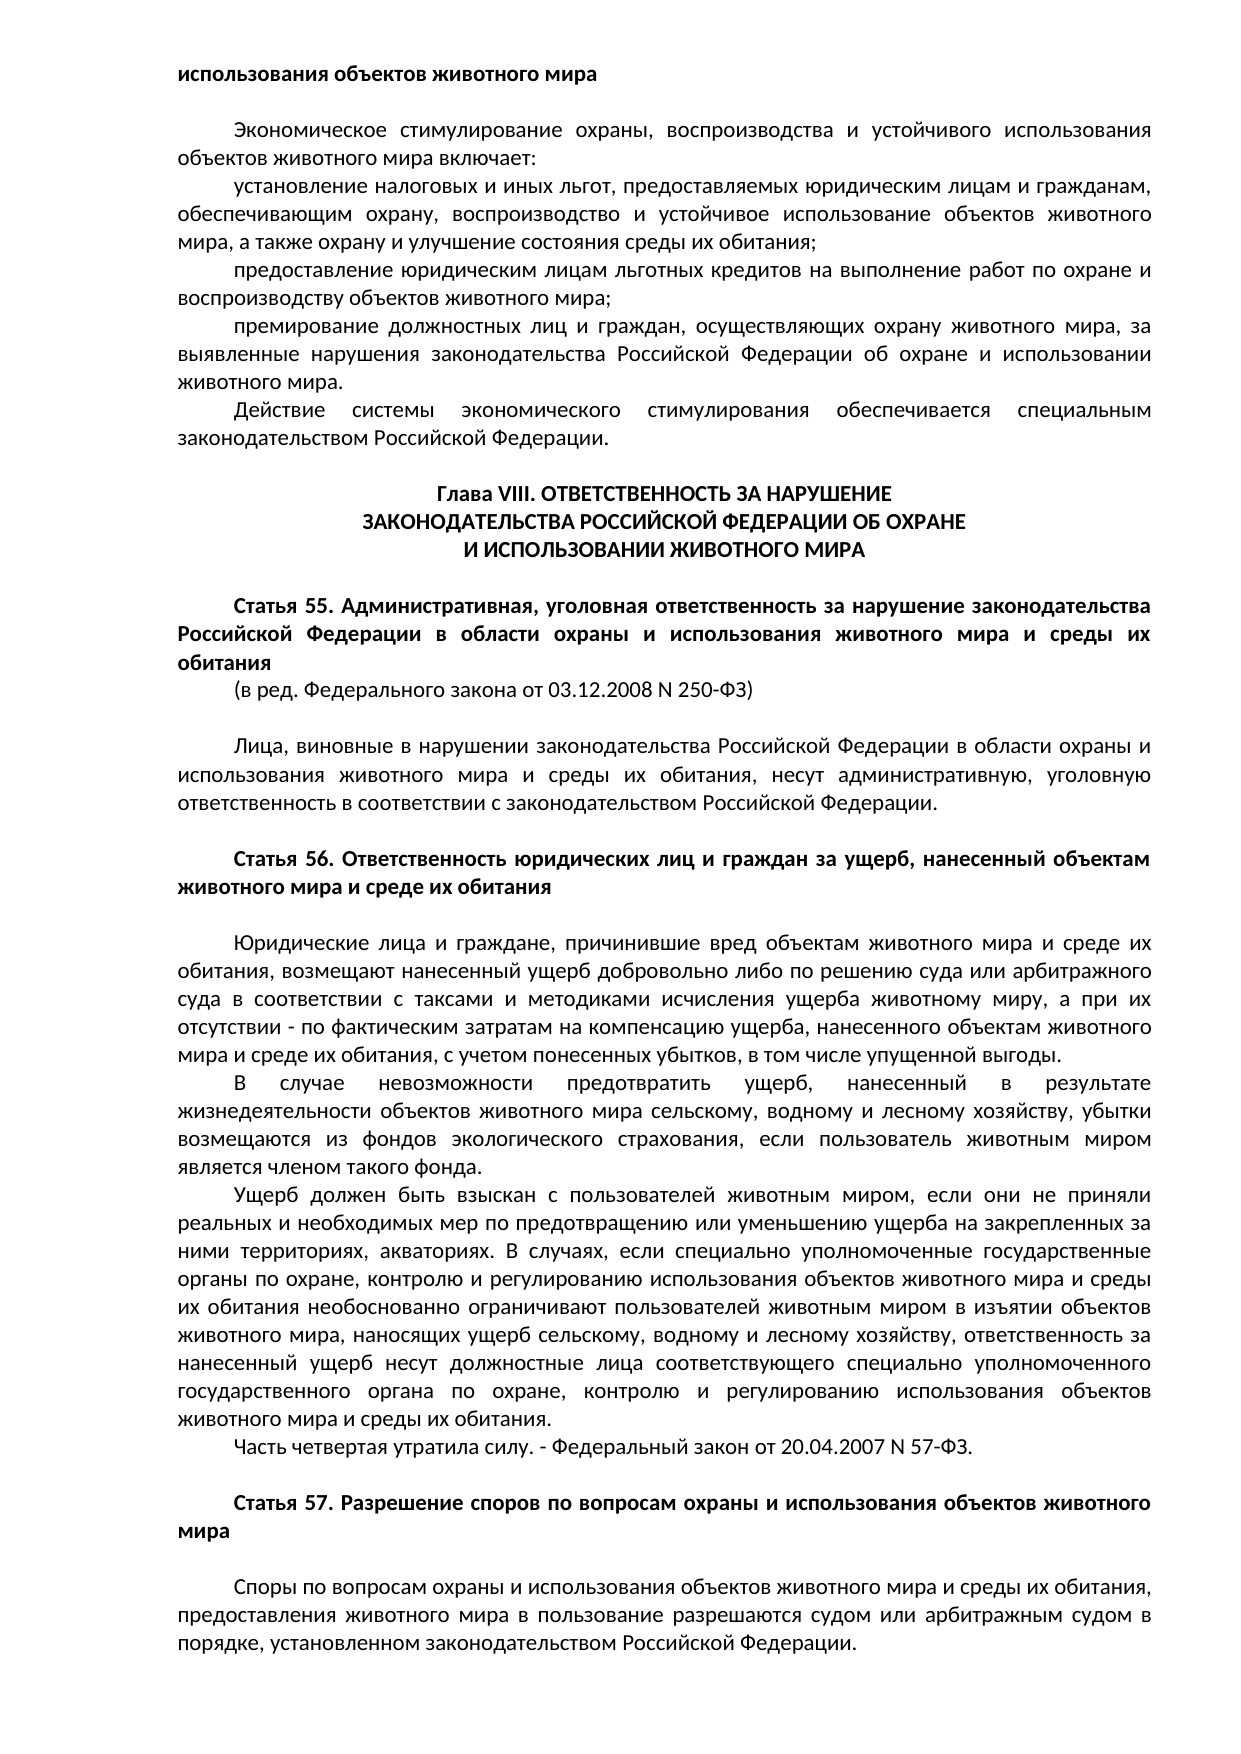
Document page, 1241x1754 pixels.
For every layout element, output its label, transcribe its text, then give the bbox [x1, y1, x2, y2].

text Действие системы экономического стимулирования обеспечивается специальным законодательством Российской Федерации. [177, 395, 1152, 451]
title Глава VIII. ОТВЕТСТВЕННОСТЬ ЗА НАРУШЕНИЕ [177, 479, 1152, 507]
title Статья 57. Разрешение споров по вопросам охраны и использования объектов животного мира [177, 1488, 1152, 1544]
text Юридические лица и граждане, причинившие вред объектам животного мира и среде их обитания, возмещают нанесенный ущерб добровольно либо по решению суда или арбитражного суда в соответствии с таксами и методиками исчисления ущерба животному миру, а при их отсутствии - по фактическим затратам на компенсацию ущерба, нанесенного объектам животного мира и среде их обитания, с учетом понесенных убытков, в том числе упущенной выгоды. [177, 928, 1152, 1068]
title Статья 56. Ответственность юридических лиц и граждан за ущерб, нанесенный объектам животного мира и среде их обитания [177, 844, 1152, 900]
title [177, 59, 1152, 87]
text В случае невозможности предотвратить ущерб, нанесенный в результате жизнедеятельности объектов животного мира сельскому, водному и лесному хозяйству, убытки возмещаются из фондов экологического страхования, если пользователь животным миром является членом такого фонда. [177, 1068, 1152, 1180]
text Лица, виновные в нарушении законодательства Российской Федерации в области охраны и использования животного мира и среды их обитания, несут административную, уголовную ответственность в соответствии с законодательством Российской Федерации. [177, 732, 1152, 816]
text Ущерб должен быть взыскан с пользователей животным миром, если они не приняли реальных и необходимых мер по предотвращению или уменьшению ущерба на закрепленных за ними территориях, акваториях. В случаях, если специально уполномоченные государственные органы по охране, контролю и регулированию использования объектов животного мира и среды их обитания необоснованно ограничивают пользователей животным миром в изъятии объектов животного мира, наносящих ущерб сельскому, водному и лесному хозяйству, ответственность за нанесенный ущерб несут должностные лица соответствующего специально уполномоченного государственного органа по охране, контролю и регулированию использования объектов животного мира и среды их обитания. [177, 1180, 1152, 1432]
text Часть четвертая утратила силу. - Федеральный закон от 20.04.2007 N 57-ФЗ. [177, 1432, 1152, 1460]
text премирование должностных лиц и граждан, осуществляющих охрану животного мира, за выявленные нарушения законодательства Российской Федерации об охране и использовании животного мира. [177, 311, 1152, 395]
title Статья 55. Административная, уголовная ответственность за нарушение законодательства Российской Федерации в области охраны и использования животного мира и среды их обитания [177, 592, 1152, 676]
title ЗАКОНОДАТЕЛЬСТВА РОССИЙСКОЙ ФЕДЕРАЦИИ ОБ ОХРАНЕ [177, 507, 1152, 536]
text Экономическое стимулирование охраны, воспроизводства и устойчивого использования объектов животного мира включает: [177, 115, 1152, 171]
title И ИСПОЛЬЗОВАНИИ ЖИВОТНОГО МИРА [177, 536, 1152, 563]
text (в ред. Федерального закона от 03.12.2008 N 250-ФЗ) [177, 676, 1152, 704]
text установление налоговых и иных льгот, предоставляемых юридическим лицам и гражданам, обеспечивающим охрану, воспроизводство и устойчивое использование объектов животного мира, а также охрану и улучшение состояния среды их обитания; [177, 171, 1152, 255]
text Споры по вопросам охраны и использования объектов животного мира и среды их обитания, предоставления животного мира в пользование разрешаются судом или арбитражным судом в порядке, установленном законодательством Российской Федерации. [177, 1572, 1152, 1656]
text предоставление юридическим лицам льготных кредитов на выполнение работ по охране и воспроизводству объектов животного мира; [177, 255, 1152, 311]
